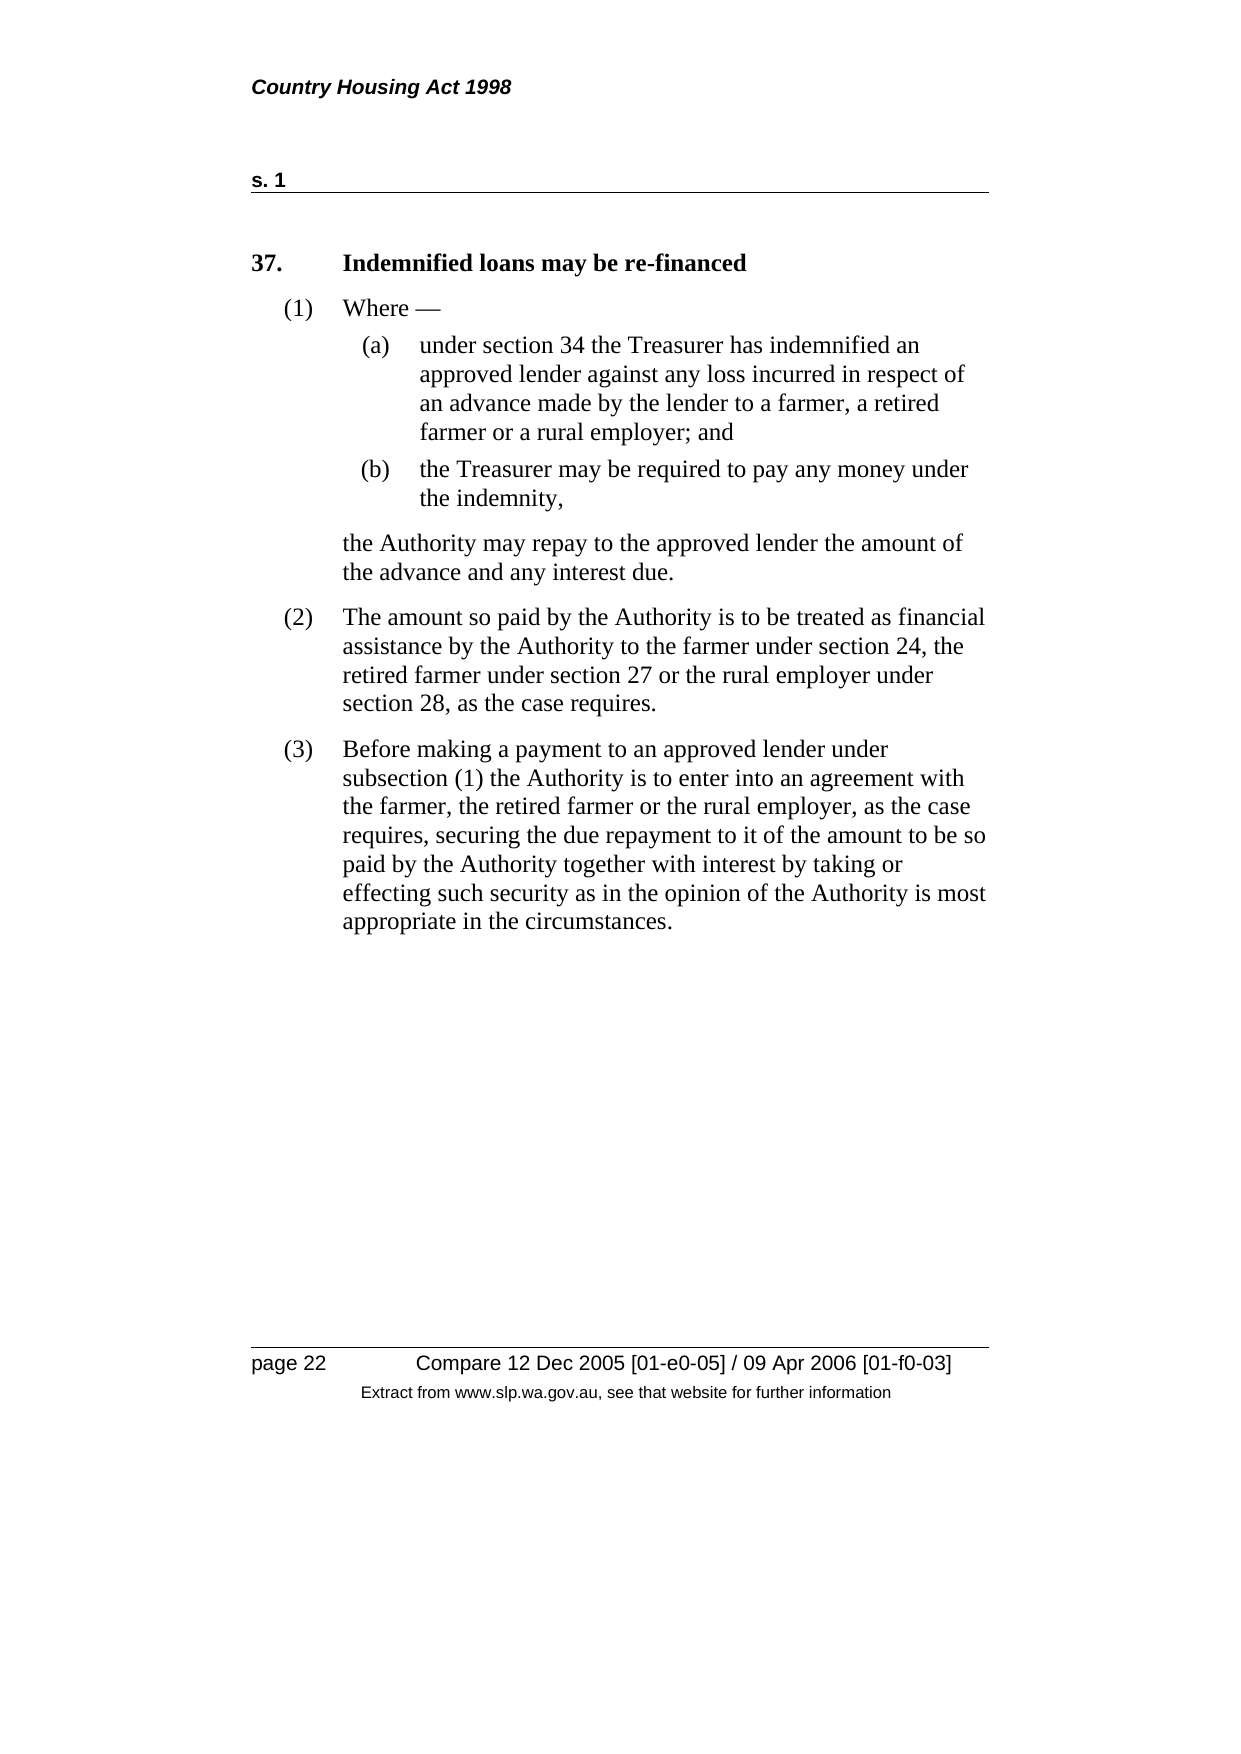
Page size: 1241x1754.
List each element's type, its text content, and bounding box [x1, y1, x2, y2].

text (b) the Treasurer may be required to pay any money under the indemnity, [251, 454, 989, 511]
text the Authority may repay to the approved lender the amount of the advance and any interest due. [251, 528, 989, 586]
subtitle 37. Indemnified loans may be re-financed [251, 248, 989, 277]
text (a) under section 34 the Treasurer has indemnified an approved lender against any loss incurred in respect of an advance made by the lender to a farmer, a retired farmer or a rural employer; and [251, 331, 989, 446]
text (3) Before making a payment to an approved lender under subsection (1) the Authority is to enter into an agreement with the farmer, the retired farmer or the rural employer, as the case requires, securing the due repayment to it of the amount to be so paid by the Authority together with interest by taking or effecting such security as in the opinion of the Authority is most appropriate in the circumstances. [251, 734, 989, 935]
text (1) Where — [251, 293, 989, 322]
text (2) The amount so paid by the Authority is to be treated as financial assistance by the Authority to the farmer under section 24, the retired farmer under section 27 or the rural employer under section 28, as the case requires. [251, 602, 989, 717]
